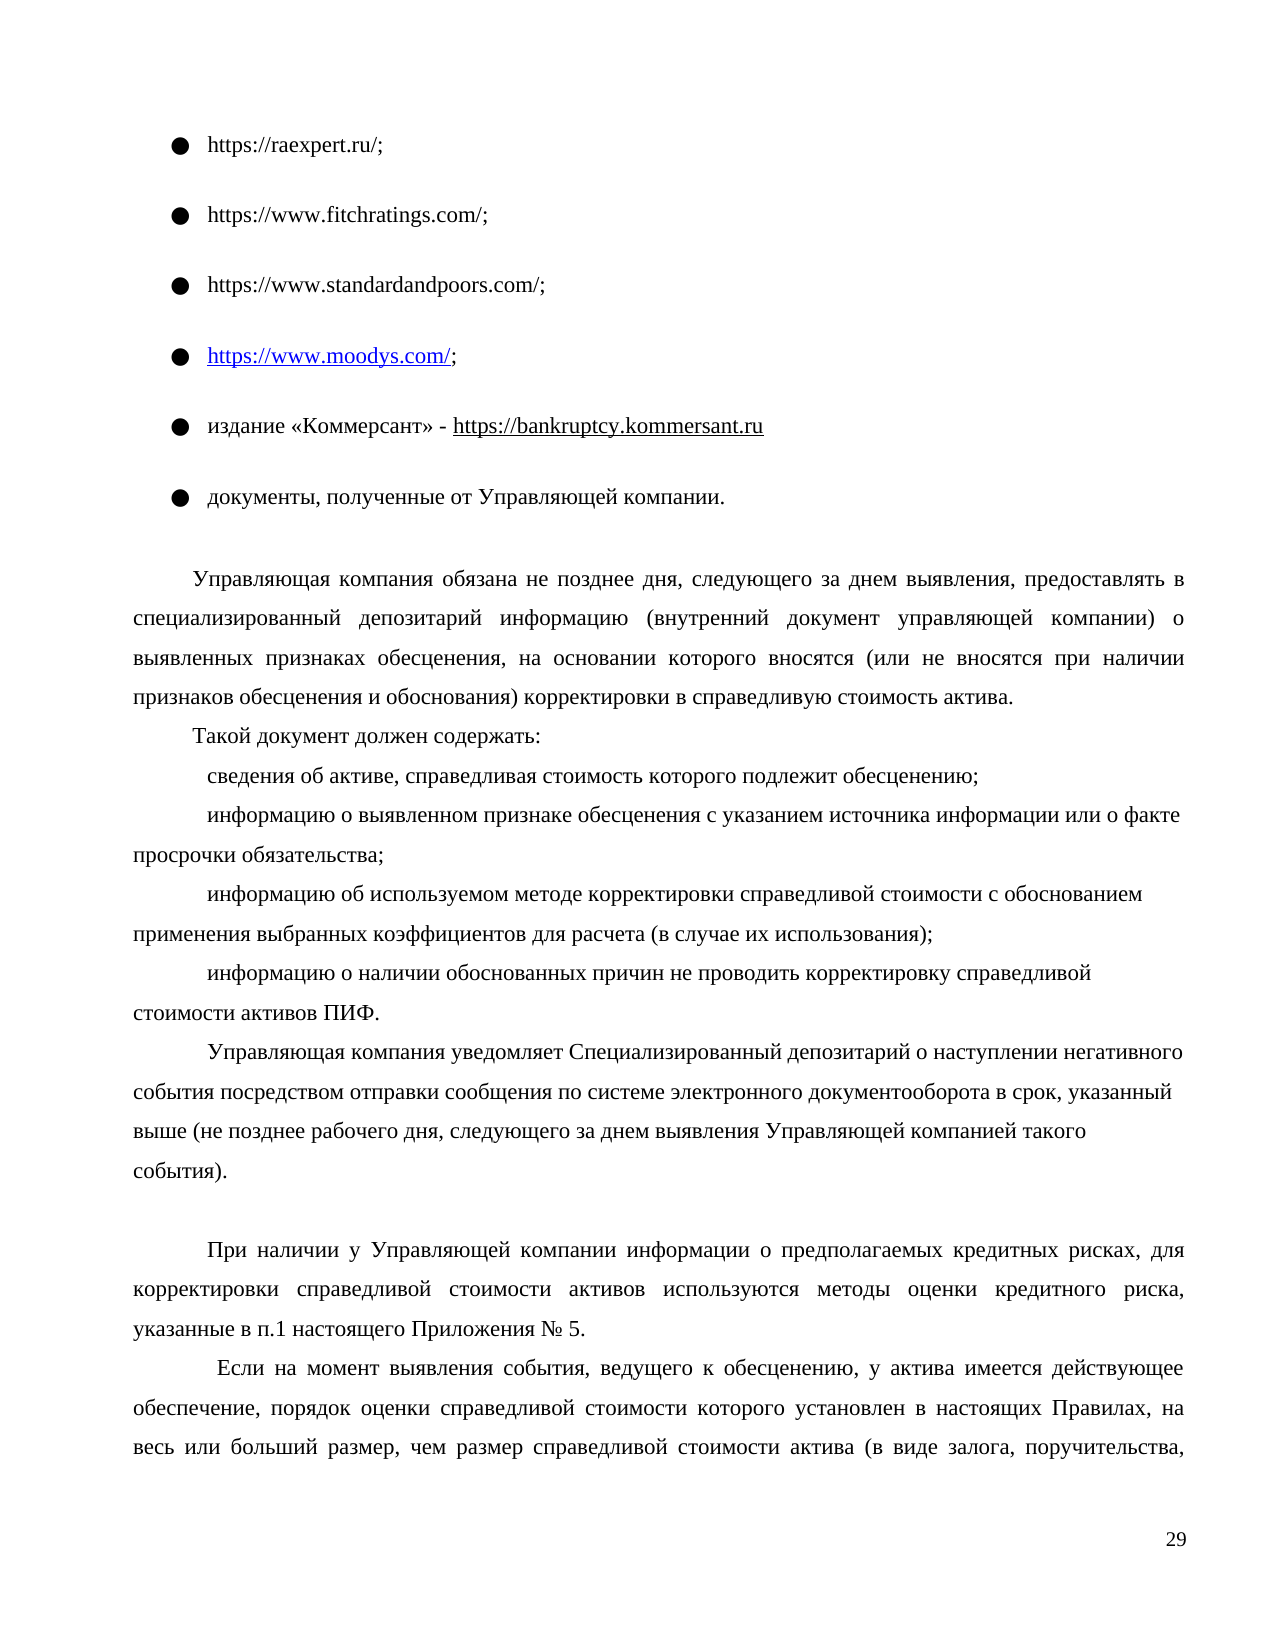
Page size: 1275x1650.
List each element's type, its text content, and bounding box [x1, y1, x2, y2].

list https://www.moodys.com/; [170, 329, 1186, 376]
text информацию о выявленном признаке обесценения с указанием источника информации или о факте просрочки обязательства; [133, 802, 1186, 867]
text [133, 1354, 1186, 1459]
list https://www.standardandpoors.com/; [170, 259, 1186, 306]
text информацию об используемом методе корректировки справедливой стоимости с обоснованием применения выбранных коэффициентов для расчета (в случае их использования); [133, 881, 1186, 946]
text сведения об активе, справедливая стоимость которого подлежит обесценению; [133, 762, 1186, 788]
text Управляющая компания обязана не позднее дня, следующего за днем выявления, предоставлять в специализированный депозитарий информацию (внутренний документ управляющей компании) о выявленных признаках обесценения, на основании которого вносятся (или не вносятся при наличии признаков обесценения и обоснования) корректировки в справедливую стоимость актива. [133, 565, 1186, 709]
text Управляющая компания уведомляет Специализированный депозитарий о наступлении негативного события посредством отправки сообщения по системе электронного документооборота в срок, указанный выше (не позднее рабочего дня, следующего за днем выявления Управляющей компанией такого события). [133, 1038, 1186, 1183]
list https://raexpert.ru/; [170, 118, 1186, 165]
text информацию о наличии обоснованных причин не проводить корректировку справедливой стоимости активов ПИФ. [133, 959, 1186, 1025]
list издание «Коммерсант» - https://bankruptcy.kommersant.ru [170, 400, 1186, 447]
list https://www.fitchratings.com/; [170, 188, 1186, 236]
text При наличии у Управляющей компании информации о предполагаемых кредитных рисках, для корректировки справедливой стоимости активов используются методы оценки кредитного риска, указанные в п.1 настоящего Приложения № 5. [133, 1236, 1186, 1341]
text Такой документ должен содержать: [133, 723, 1186, 749]
list документы, полученные от Управляющей компании. [170, 470, 1186, 517]
